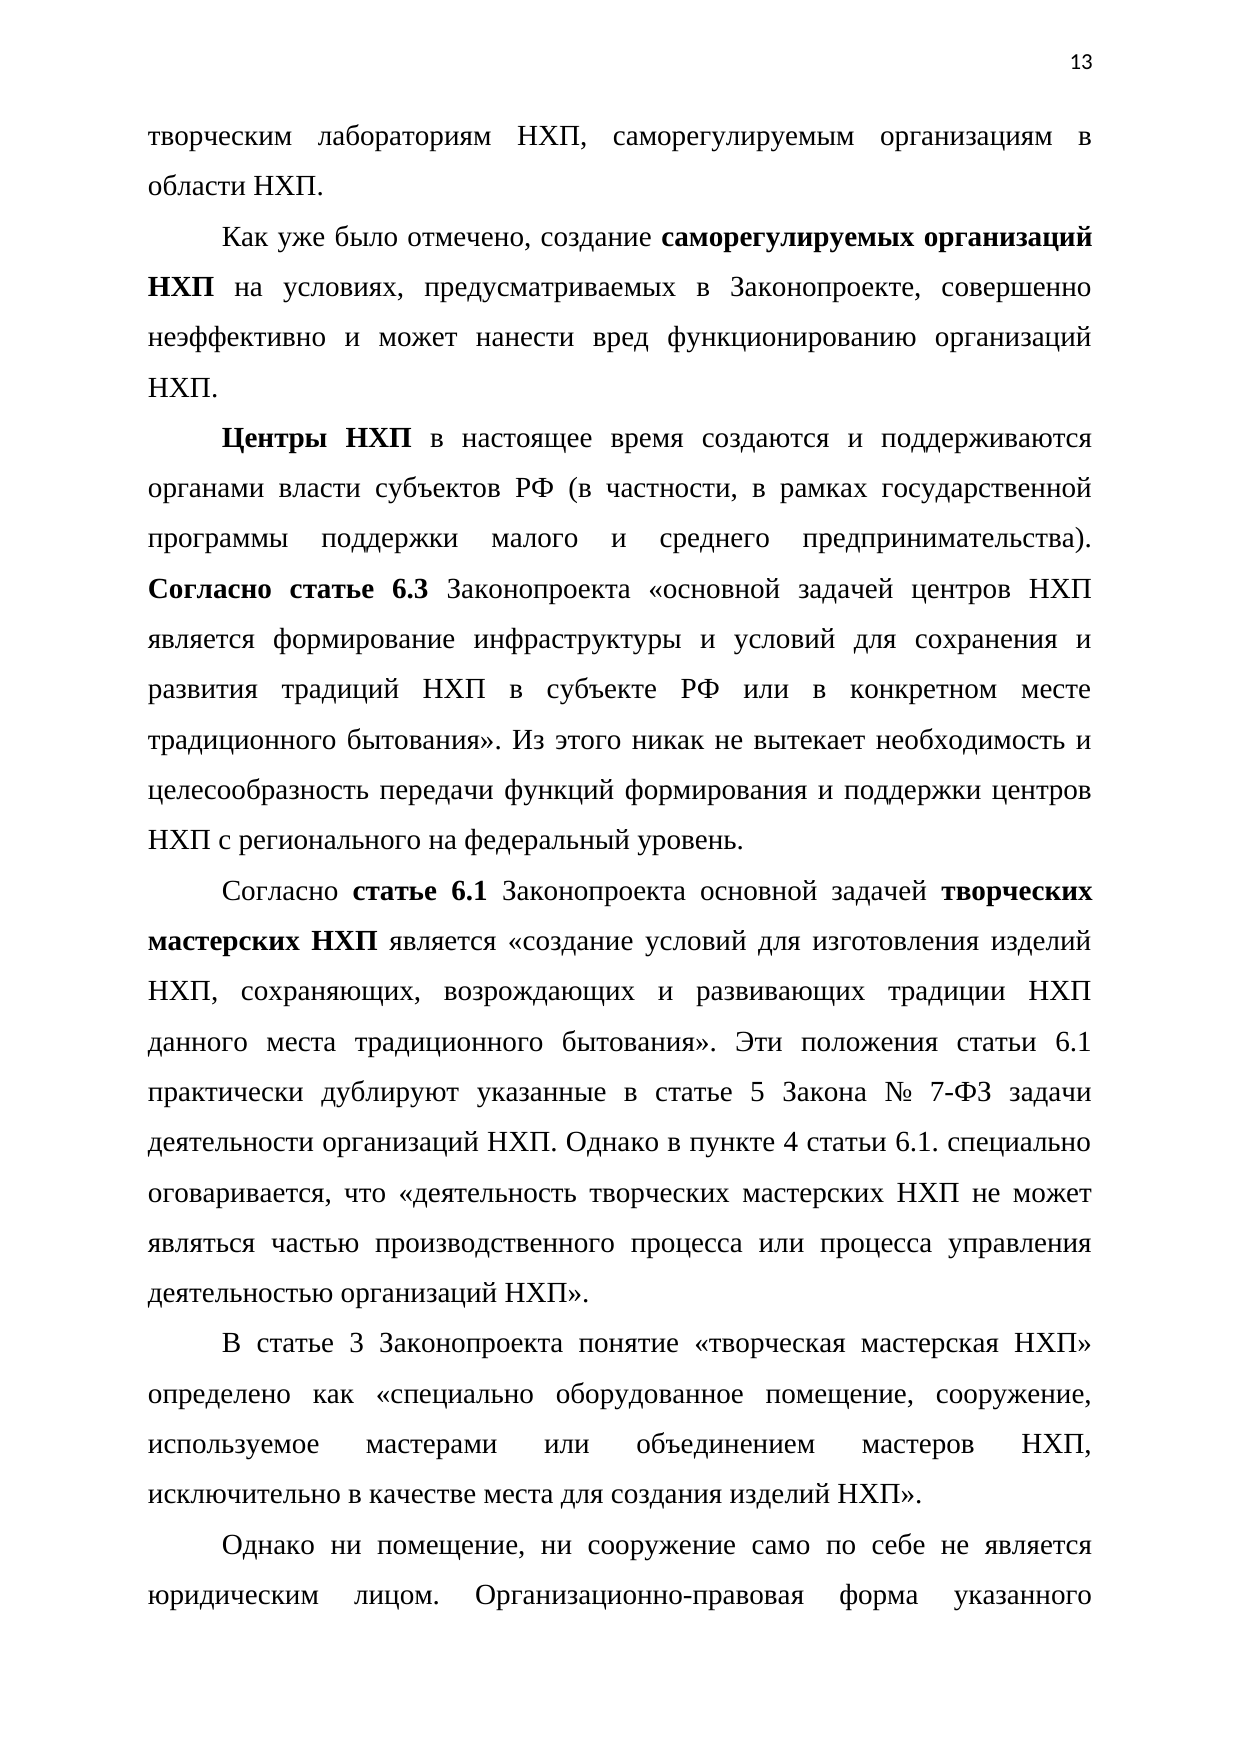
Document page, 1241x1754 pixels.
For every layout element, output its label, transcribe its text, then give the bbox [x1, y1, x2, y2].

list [148, 118, 1092, 202]
text Согласно статье 6.1 Законопроекта основной задачей творческих мастерских НХП является «создание условий для изготовления изделий НХП, сохраняющих, возрождающих и развивающих традиции НХП данного места традиционного бытования». Эти положения статьи 6.1 практически дублируют указанные в статье 5 Закона № 7-ФЗ задачи деятельности организаций НХП. Однако в пункте 4 статьи 6.1. специально оговаривается, что «деятельность творческих мастерских НХП не может являться частью производственного процесса или процесса управления деятельностью организаций НХП». [148, 873, 1092, 1309]
text Как уже было отмечено, создание саморегулируемых организаций НХП на условиях, предусматриваемых в Законопроекте, совершенно неэффективно и может нанести вред функционированию организаций НХП. [148, 219, 1092, 403]
text В статье 3 Законопроекта понятие «творческая мастерская НХП» определено как «специально оборудованное помещение, сооружение, используемое мастерами или объединением мастеров НХП, исключительно в качестве места для создания изделий НХП». [148, 1326, 1092, 1510]
text Центры НХП в настоящее время создаются и поддерживаются органами власти субъектов РФ (в частности, в рамках государственной программы поддержки малого и среднего предпринимательства). Согласно статье 6.3 Законопроекта «основной задачей центров НХП является формирование инфраструктуры и условий для сохранения и развития традиций НХП в субъекте РФ или в конкретном месте традиционного бытования». Из этого никак не вытекает необходимость и целесообразность передачи функций формирования и поддержки центров НХП с регионального на федеральный уровень. [148, 420, 1092, 856]
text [148, 1527, 1092, 1611]
